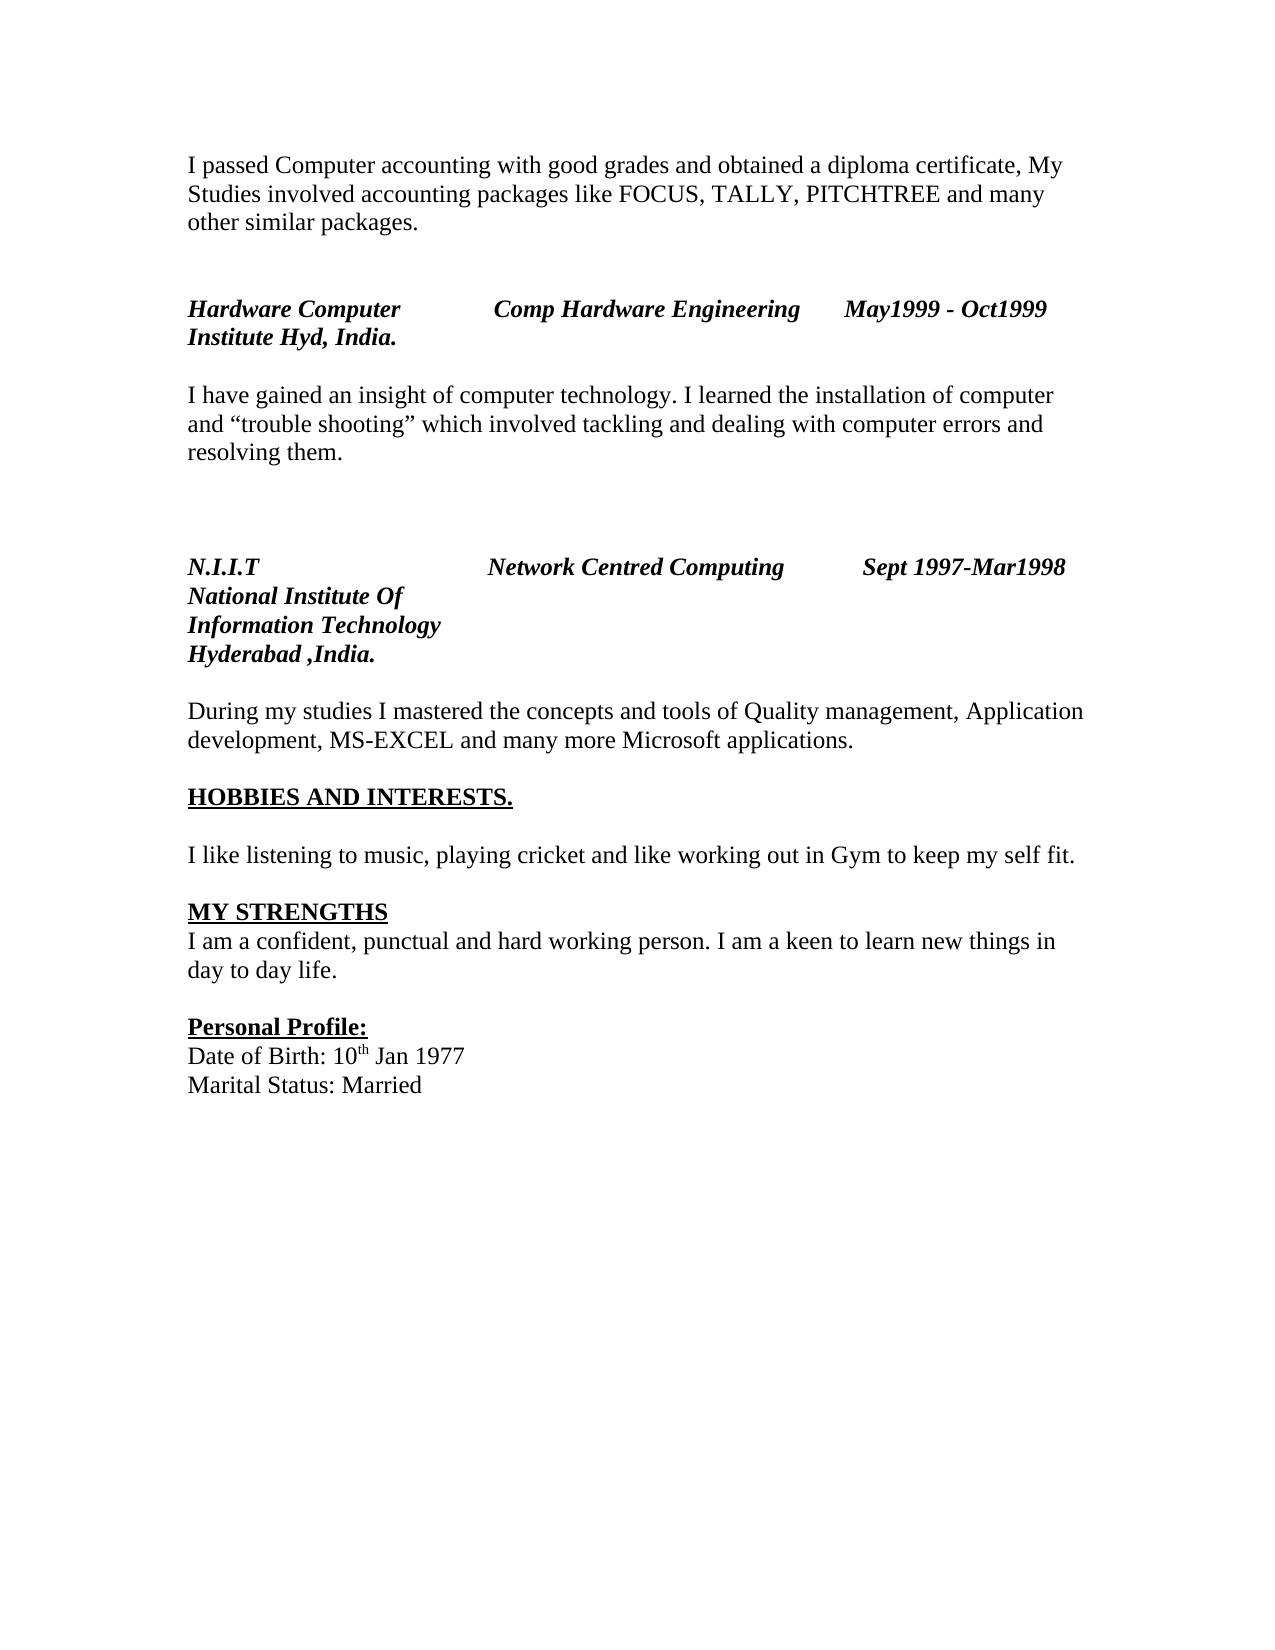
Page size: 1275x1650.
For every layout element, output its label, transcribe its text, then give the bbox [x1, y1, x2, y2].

text I passed Computer accounting with good grades and obtained a diploma certificate, My Studies involved accounting packages like FOCUS, TALLY, PITCHTREE and many other similar packages. [187, 150, 1087, 236]
text I have gained an insight of computer technology. I learned the installation of computer and “trouble shooting” which involved tackling and dealing with computer errors and resolving them. [187, 380, 1087, 466]
text I like listening to music, playing cricket and like working out in Gym to keep my self fit. [187, 840, 1087, 869]
text During my studies I mastered the concepts and tools of Quality management, Application development, MS-EXCEL and many more Microsoft applications. [187, 696, 1087, 754]
text Date of Birth: 10th Jan 1977 [187, 1041, 1087, 1070]
text Information Technology [187, 610, 1087, 639]
text HOBBIES AND INTERESTS. [187, 782, 1087, 811]
text Hardware Computer Comp Hardware Engineering May1999 - Oct1999 [187, 294, 1087, 322]
text National Institute Of [187, 581, 1087, 610]
text Marital Status: Married [187, 1070, 1087, 1099]
text MY STRENGTHS [187, 897, 1087, 926]
text Personal Profile: [187, 1012, 1087, 1041]
text Institute . [187, 322, 1087, 351]
text I am a confident, punctual and hard working person. I am a keen to learn new things in day to day life. [187, 926, 1087, 984]
text N.I.I.T Network Centred Computing Sept 1997-Mar1998 [187, 552, 1087, 581]
text Hyderabad ,India. [187, 639, 1087, 667]
